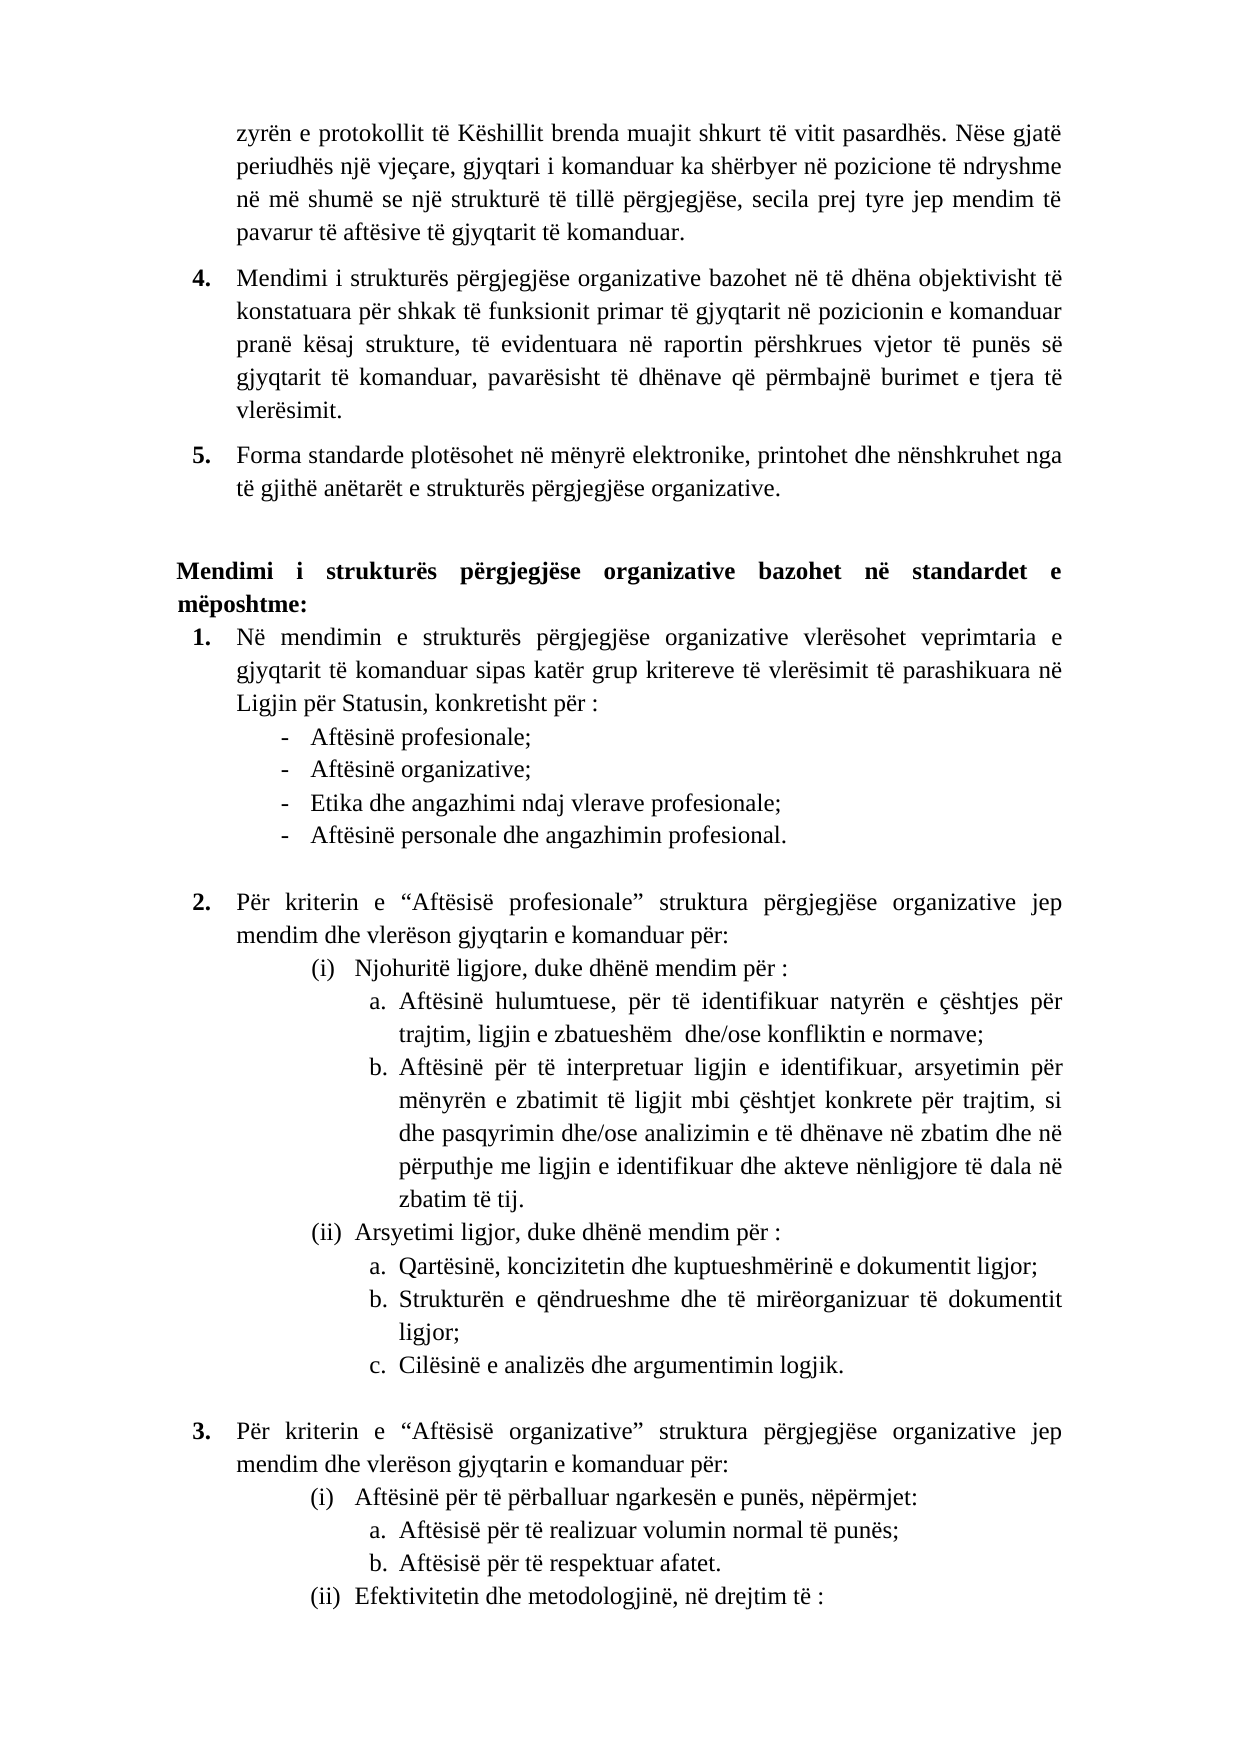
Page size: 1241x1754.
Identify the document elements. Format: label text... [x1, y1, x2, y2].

list Arsyetimi ligjor, duke dhënë mendim për : [311, 1217, 1063, 1246]
list Aftësinë personale dhe angazhimin profesional. [281, 821, 1063, 849]
list Për kriterin e “Aftësisë profesionale” struktura përgjegjëse organizative jep mendim dhe vlerëson gjyqtarin e komanduar për: [192, 887, 1063, 948]
list Aftësisë për të respektuar afatet. [369, 1548, 1063, 1577]
list Aftësisë për të realizuar volumin normal të punës; [369, 1515, 1063, 1544]
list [192, 118, 1063, 246]
list Aftësinë hulumtuese, për të identifikuar natyrën e çështjes për trajtim, ligjin e zbatueshëm dhe/ose konfliktin e normave; [369, 986, 1063, 1047]
list Aftësinë për të përballuar ngarkesën e punës, nëpërmjet: [310, 1482, 1063, 1511]
list Etika dhe angazhimi ndaj vlerave profesionale; [281, 788, 1063, 816]
list Aftësinë profesionale; [281, 722, 1063, 750]
list Aftësinë organizative; [281, 754, 1063, 783]
list Qartësinë, koncizitetin dhe kuptueshmërinë e dokumentit ligjor; [369, 1251, 1063, 1280]
list Efektivitetin dhe metodologjinë, në drejtim të : [310, 1581, 1063, 1610]
text Mendimi i strukturës përgjegjëse organizative bazohet në standardet e mëposhtme: [176, 556, 1063, 617]
list Strukturën e qëndrueshme dhe të mirëorganizuar të dokumentit ligjor; [369, 1284, 1063, 1346]
list Aftësinë për të interpretuar ligjin e identifikuar, arsyetimin për mënyrën e zbatimit të ligjit mbi çështjet konkrete për trajtim, si dhe pasqyrimin dhe/ose analizimin e të dhënave në zbatim dhe në përputhje me ligjin e identifikuar dhe akteve nënligjore të dala në zbatim të tij. [369, 1052, 1063, 1213]
list Për kriterin e “Aftësisë organizative” struktura përgjegjëse organizative jep mendim dhe vlerëson gjyqtarin e komanduar për: [192, 1416, 1063, 1478]
list Në mendimin e strukturës përgjegjëse organizative vlerësohet veprimtaria e gjyqtarit të komanduar sipas katër grup kritereve të vlerësimit të parashikuara në Ligjin për Statusin, konkretisht për : [192, 622, 1063, 717]
list Forma standarde plotësohet në mënyrë elektronike, printohet dhe nënshkruhet nga të gjithë anëtarët e strukturës përgjegjëse organizative. [192, 440, 1063, 502]
list Njohuritë ligjore, duke dhënë mendim për : [311, 953, 1063, 981]
list Cilësinë e analizës dhe argumentimin logjik. [369, 1350, 1063, 1379]
list Mendimi i strukturës përgjegjëse organizative bazohet në të dhëna objektivisht të konstatuara për shkak të funksionit primar të gjyqtarit në pozicionin e komanduar pranë kësaj strukture, të evidentuara në raportin përshkrues vjetor të punës së gjyqtarit të komanduar, pavarësisht të dhënave që përmbajnë burimet e tjera të vlerësimit. [192, 263, 1063, 423]
